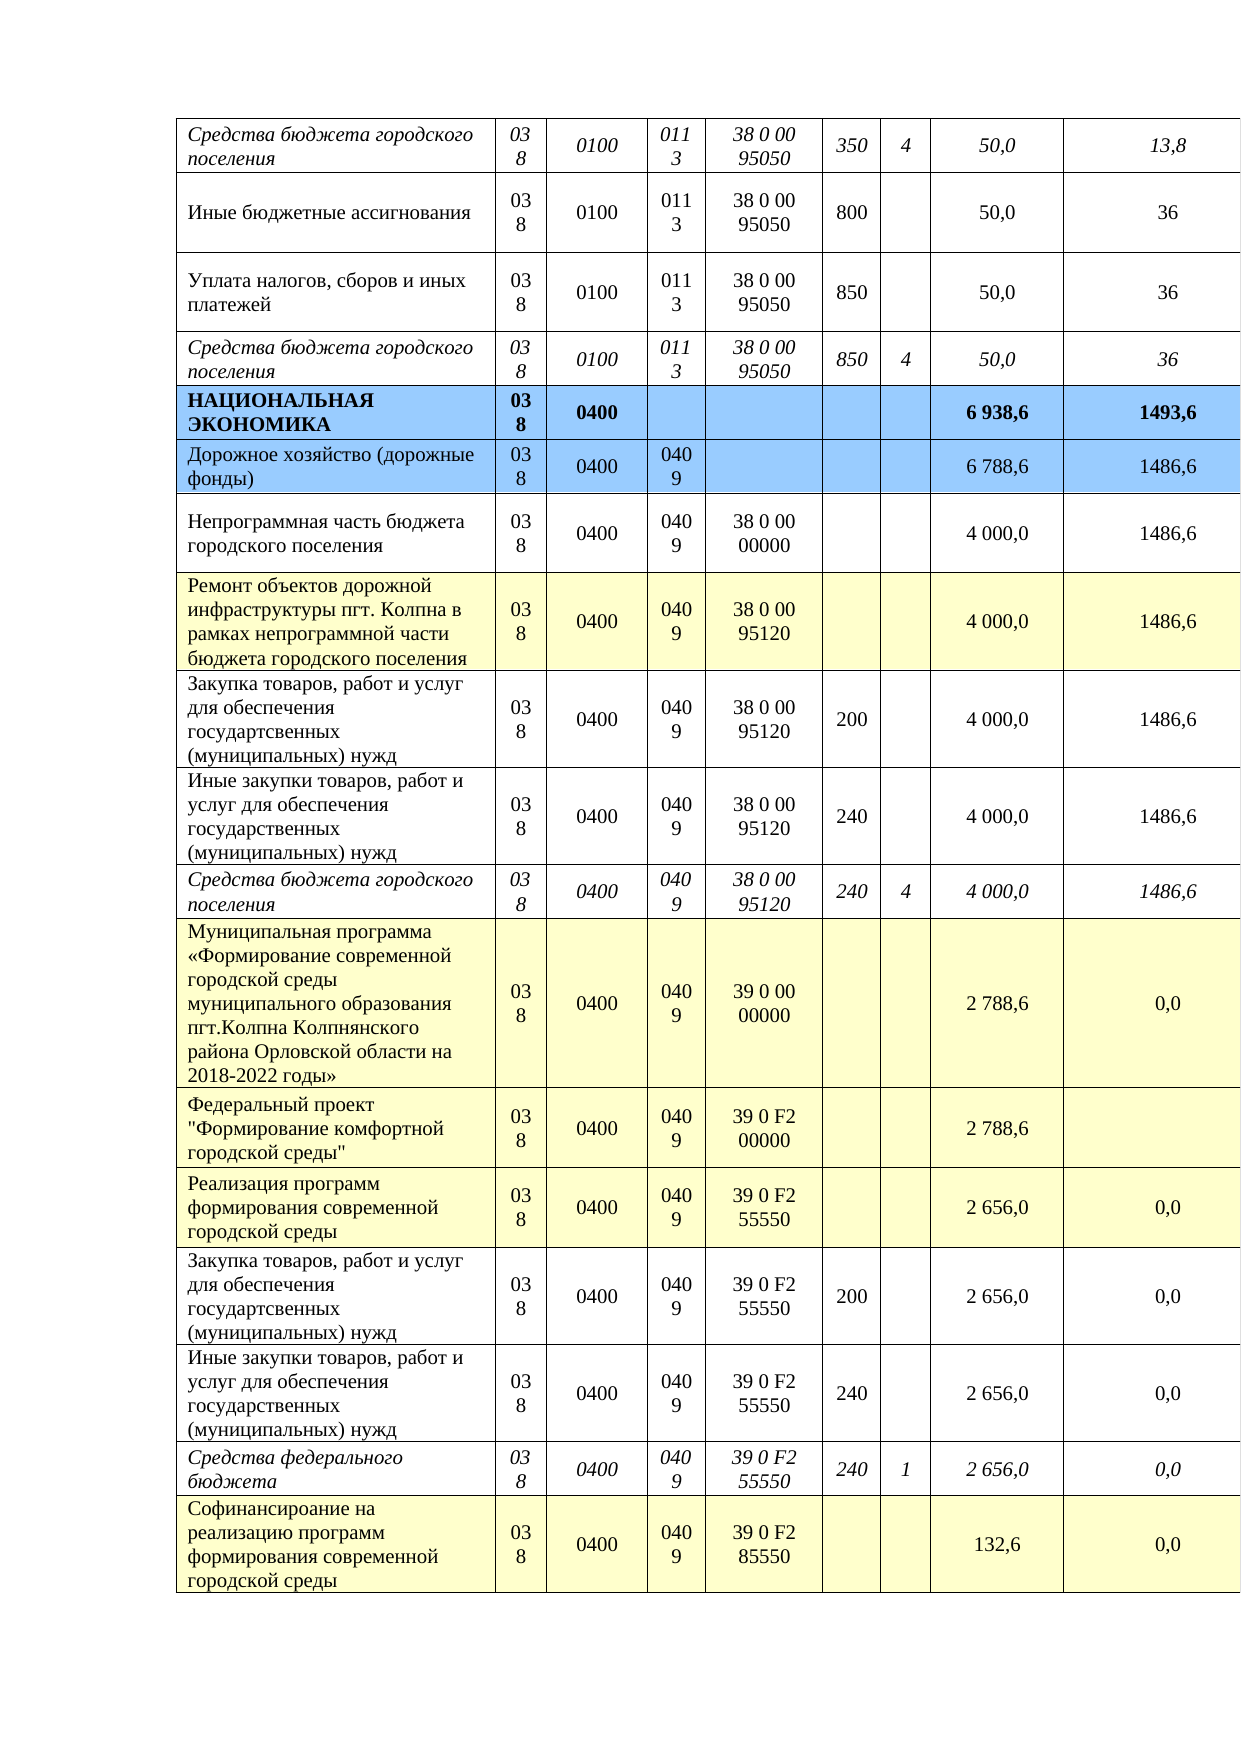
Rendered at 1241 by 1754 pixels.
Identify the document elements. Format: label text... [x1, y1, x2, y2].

table_cell Иные бюджетные ассигнования [177, 173, 495, 252]
table_cell 1486,6 [1064, 494, 1240, 572]
table_cell 038 [496, 173, 546, 252]
table_cell 850 [823, 332, 880, 385]
table_cell 0400 [547, 865, 647, 918]
table_cell [881, 253, 930, 331]
table_cell 38 0 00 95120 [706, 573, 822, 669]
table_cell Средства федерального бюджета [177, 1442, 495, 1495]
table_cell НАЦИОНАЛЬНАЯ ЭКОНОМИКА [177, 386, 495, 439]
table_cell 0100 [547, 253, 647, 331]
table_cell 038 [496, 865, 546, 918]
table_cell 50,0 [931, 119, 1063, 172]
table_cell [823, 573, 880, 669]
table_cell 1486,6 [1064, 440, 1240, 492]
table_cell 0,0 [1064, 1168, 1240, 1247]
table_cell 38 0 00 95120 [706, 865, 822, 918]
table_cell 39 0 00 00000 [706, 919, 822, 1087]
table_cell 0100 [547, 332, 647, 385]
table_cell 038 [496, 332, 546, 385]
table_cell 038 [496, 573, 546, 669]
table_cell 038 [496, 494, 546, 572]
table_cell 0400 [547, 1168, 647, 1247]
table_cell 038 [496, 1496, 546, 1592]
table_cell 0400 [547, 671, 647, 767]
table_cell 36 [1064, 332, 1240, 385]
table_cell 1486,6 [1064, 865, 1240, 918]
table_cell [823, 1496, 880, 1592]
table_cell Непрограммная часть бюджета городского поселения [177, 494, 495, 572]
table_cell 038 [496, 919, 546, 1087]
table_cell 39 0 F2 55550 [706, 1345, 822, 1441]
table_cell 38 0 00 95050 [706, 119, 822, 172]
table_cell 1486,6 [1064, 573, 1240, 669]
table_cell 1486,6 [1064, 671, 1240, 767]
table_cell 38 0 00 95120 [706, 768, 822, 864]
table_cell 0100 [547, 119, 647, 172]
table_cell [823, 1088, 880, 1167]
table_cell 2 656,0 [931, 1345, 1063, 1441]
table_cell [1064, 1088, 1240, 1167]
table_cell [881, 386, 930, 439]
table_cell 0409 [648, 865, 705, 918]
table_cell [881, 1168, 930, 1247]
table_cell 39 0 F2 55550 [706, 1442, 822, 1495]
table_cell 4 000,0 [931, 573, 1063, 669]
table_cell 0409 [648, 440, 705, 492]
table_cell 240 [823, 865, 880, 918]
table_cell 038 [496, 1088, 546, 1167]
table_cell Уплата налогов, сборов и иных платежей [177, 253, 495, 331]
table_cell 0113 [648, 119, 705, 172]
table_cell 038 [496, 1248, 546, 1344]
table_cell 50,0 [931, 332, 1063, 385]
table_cell 0409 [648, 494, 705, 572]
table_cell Ремонт объектов дорожной инфраструктуры пгт. Колпна в рамках непрограммной части бюджета городского поселения [177, 573, 495, 669]
table_cell 038 [496, 119, 546, 172]
table_cell 4 [881, 332, 930, 385]
table_cell 240 [823, 768, 880, 864]
table_cell 6 938,6 [931, 386, 1063, 439]
table_cell 0400 [547, 494, 647, 572]
table_cell [823, 440, 880, 492]
table_cell Иные закупки товаров, работ и услуг для обеспечения государственных (муниципальных) нужд [177, 1345, 495, 1441]
table_cell 4 000,0 [931, 865, 1063, 918]
table_cell 0,0 [1064, 1345, 1240, 1441]
table_cell Муниципальная программа «Формирование современной городской среды муниципального образования пгт.Колпна Колпнянского района Орловской области на 2018-2022 годы» [177, 919, 495, 1087]
table_cell 39 0 F2 85550 [706, 1496, 822, 1592]
table_cell [823, 386, 880, 439]
table_cell Софинансироание на реализацию программ формирования современной городской среды [177, 1496, 495, 1592]
table_cell 38 0 00 95050 [706, 253, 822, 331]
table_cell 38 0 00 95120 [706, 671, 822, 767]
table_cell 0,0 [1064, 1248, 1240, 1344]
table_cell 038 [496, 386, 546, 439]
table_cell Средства бюджета городского поселения [177, 119, 495, 172]
table_cell [881, 1088, 930, 1167]
table_cell [881, 494, 930, 572]
table_cell 0,0 [1064, 1496, 1240, 1592]
table_cell 800 [823, 173, 880, 252]
table_cell 4 000,0 [931, 768, 1063, 864]
table_cell 038 [496, 1168, 546, 1247]
table_cell 4 000,0 [931, 494, 1063, 572]
table_cell 6 788,6 [931, 440, 1063, 492]
table_cell 0409 [648, 671, 705, 767]
table_cell [881, 173, 930, 252]
table_cell 36 [1064, 253, 1240, 331]
table_cell 0409 [648, 1345, 705, 1441]
table_cell 39 0 F2 55550 [706, 1168, 822, 1247]
table_cell 0,0 [1064, 1442, 1240, 1495]
table_cell [881, 671, 930, 767]
table_cell Закупка товаров, работ и услуг для обеспечения государтсвенных (муниципальных) нужд [177, 671, 495, 767]
table_cell Закупка товаров, работ и услуг для обеспечения государтсвенных (муниципальных) нужд [177, 1248, 495, 1344]
table_cell 0400 [547, 768, 647, 864]
table_cell 1 [881, 1442, 930, 1495]
table_cell 0409 [648, 573, 705, 669]
table_cell 0409 [648, 1496, 705, 1592]
table_cell 4 000,0 [931, 671, 1063, 767]
table_cell 200 [823, 671, 880, 767]
table_cell 0400 [547, 386, 647, 439]
table_cell 0400 [547, 573, 647, 669]
table_cell 38 0 00 95050 [706, 173, 822, 252]
table_cell 240 [823, 1442, 880, 1495]
table_cell 0409 [648, 768, 705, 864]
table_cell 0113 [648, 253, 705, 331]
table_cell 0,0 [1064, 919, 1240, 1087]
table_cell 0409 [648, 1168, 705, 1247]
table_cell 0400 [547, 1248, 647, 1344]
table_cell 38 0 00 95050 [706, 332, 822, 385]
table_cell 0113 [648, 332, 705, 385]
table_cell [823, 1168, 880, 1247]
table_cell 038 [496, 1442, 546, 1495]
table_cell 0400 [547, 1345, 647, 1441]
table_cell 1486,6 [1064, 768, 1240, 864]
table_cell 0409 [648, 919, 705, 1087]
table_cell [881, 1248, 930, 1344]
table_cell 38 0 00 00000 [706, 494, 822, 572]
table_cell 2 788,6 [931, 919, 1063, 1087]
table_cell 0409 [648, 1442, 705, 1495]
table_cell 0409 [648, 1088, 705, 1167]
table_cell [823, 494, 880, 572]
table_cell [881, 919, 930, 1087]
table_cell 39 0 F2 55550 [706, 1248, 822, 1344]
table_cell [706, 386, 822, 439]
table_cell 4 [881, 865, 930, 918]
table_cell 2 656,0 [931, 1168, 1063, 1247]
table_cell 0400 [547, 440, 647, 492]
table_cell [881, 440, 930, 492]
table_cell [648, 386, 705, 439]
table_cell 0400 [547, 919, 647, 1087]
table_cell 200 [823, 1248, 880, 1344]
table_cell [881, 573, 930, 669]
table_cell 2 788,6 [931, 1088, 1063, 1167]
table_cell Федеральный проект "Формирование комфортной городской среды" [177, 1088, 495, 1167]
table_cell 350 [823, 119, 880, 172]
table_cell 4 [881, 119, 930, 172]
table_cell [881, 1496, 930, 1592]
table_cell 0409 [648, 1248, 705, 1344]
table_cell Средства бюджета городского поселения [177, 332, 495, 385]
table_cell 038 [496, 768, 546, 864]
table_cell 038 [496, 253, 546, 331]
table_cell [881, 1345, 930, 1441]
table_cell Средства бюджета городского поселения [177, 865, 495, 918]
table_cell 0400 [547, 1496, 647, 1592]
table_cell 850 [823, 253, 880, 331]
table_cell [881, 768, 930, 864]
table_cell 240 [823, 1345, 880, 1441]
table_cell 0400 [547, 1442, 647, 1495]
table_cell 1493,6 [1064, 386, 1240, 439]
table_cell 50,0 [931, 253, 1063, 331]
table_cell 038 [496, 440, 546, 492]
table_cell [706, 440, 822, 492]
table_cell 2 656,0 [931, 1442, 1063, 1495]
table_cell 39 0 F2 00000 [706, 1088, 822, 1167]
table_cell 0113 [648, 173, 705, 252]
table_cell 132,6 [931, 1496, 1063, 1592]
table_cell Дорожное хозяйство (дорожные фонды) [177, 440, 495, 492]
table_cell 36 [1064, 173, 1240, 252]
table_cell Реализация программ формирования современной городской среды [177, 1168, 495, 1247]
table_cell Иные закупки товаров, работ и услуг для обеспечения государственных (муниципальных) нужд [177, 768, 495, 864]
table_cell 0100 [547, 173, 647, 252]
table_cell 2 656,0 [931, 1248, 1063, 1344]
table_cell 13,8 [1064, 119, 1240, 172]
table_cell [823, 919, 880, 1087]
table_cell 038 [496, 1345, 546, 1441]
table_cell 038 [496, 671, 546, 767]
table_cell 0400 [547, 1088, 647, 1167]
table_cell 50,0 [931, 173, 1063, 252]
